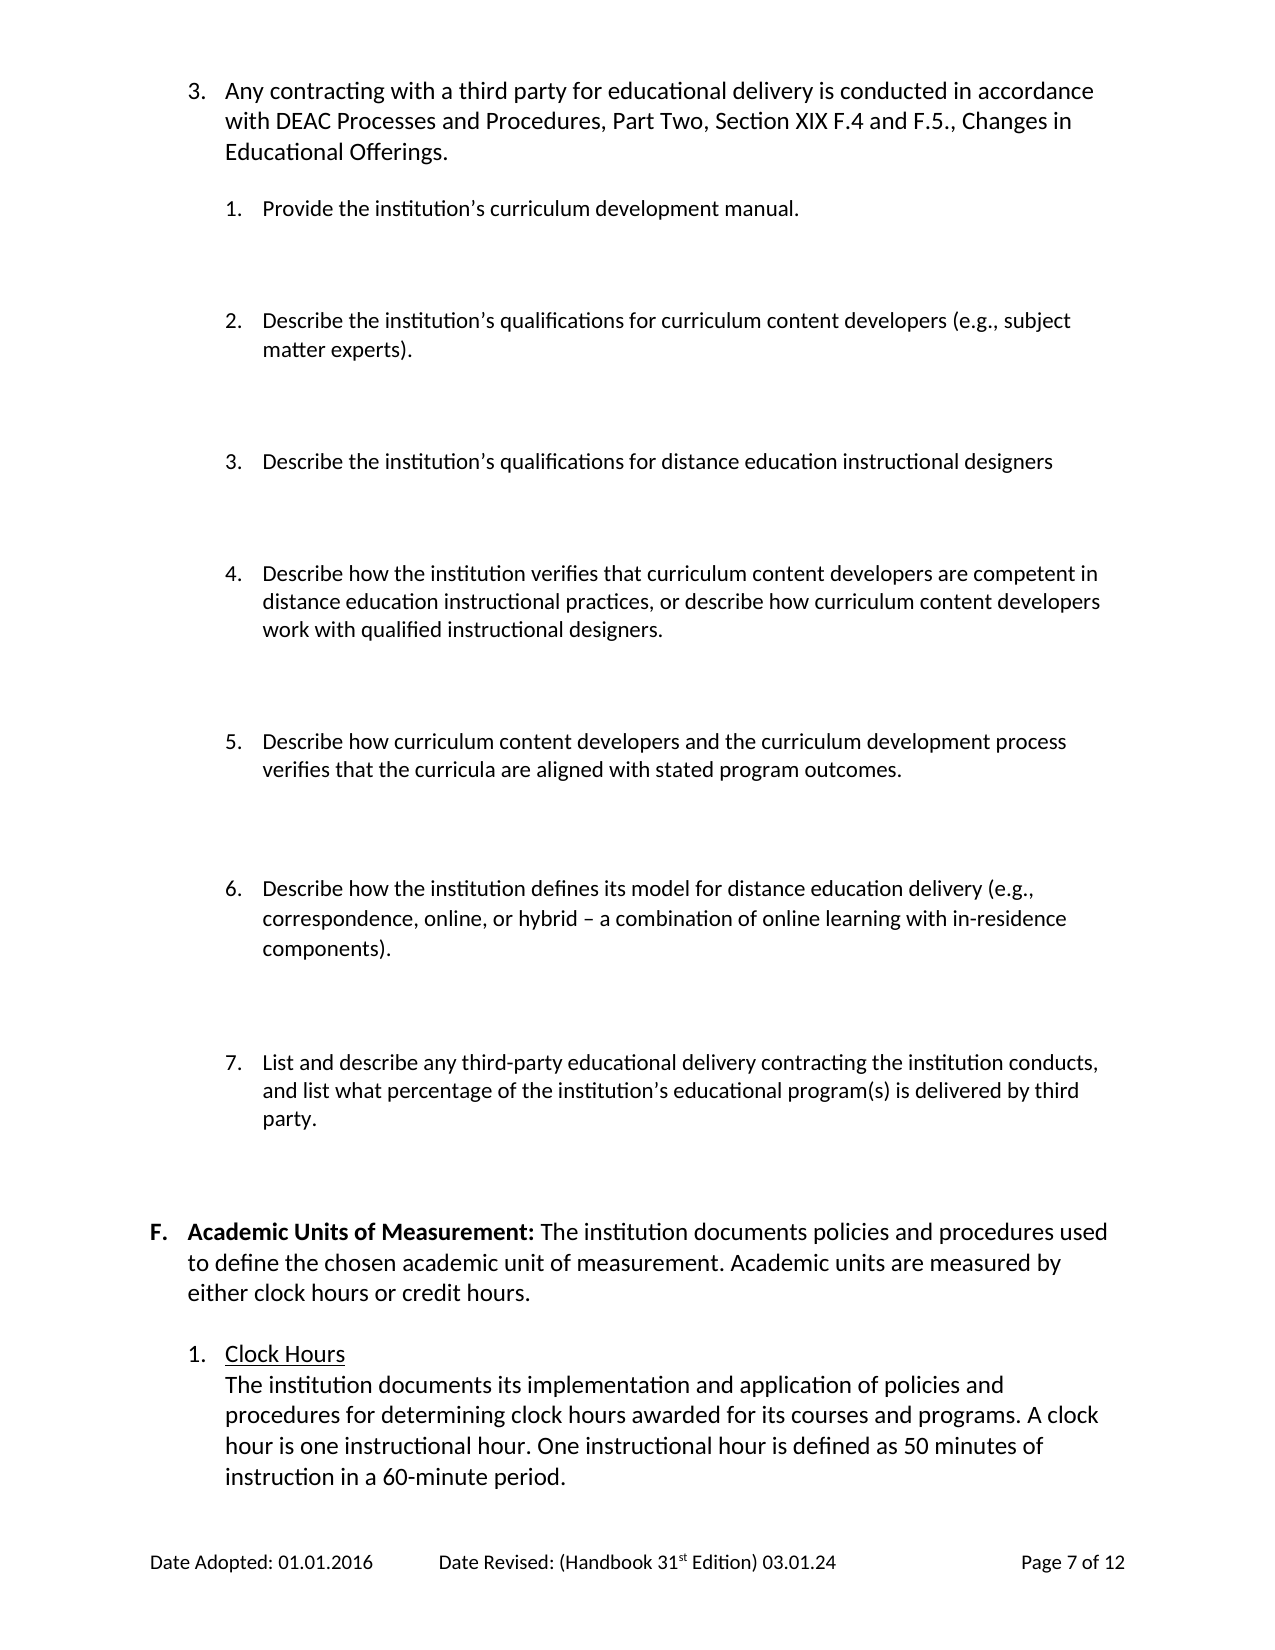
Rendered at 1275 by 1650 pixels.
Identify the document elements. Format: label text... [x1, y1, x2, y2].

list Clock Hours [187, 1338, 1125, 1369]
text The institution documents its implementation and application of policies and procedures for determining clock hours awarded for its courses and programs. A clock hour is one instructional hour. One instructional hour is defined as 50 minutes of instruction in a 60-minute period. [225, 1369, 1125, 1491]
list Academic Units of Measurement: The institution documents policies and procedures used to define the chosen academic unit of measurement. Academic units are measured by either clock hours or credit hours. [150, 1216, 1125, 1308]
list Describe how curriculum content developers and the curriculum development process verifies that the curricula are aligned with stated program outcomes. [225, 727, 1125, 783]
list Describe how the institution verifies that curriculum content developers are competent in distance education instructional practices, or describe how curriculum content developers work with qualified instructional designers. [225, 559, 1125, 727]
list Describe the institution’s qualifications for distance education instructional designers [225, 447, 1125, 559]
list Describe the institution’s qualifications for curriculum content developers (e.g., subject matter experts). [225, 307, 1125, 363]
list Describe how the institution defines its model for distance education delivery (e.g., correspondence, online, or hybrid – a combination of online learning with in-residence components). [225, 874, 1125, 962]
list Any contracting with a third party for educational delivery is conducted in accordance with DEAC Processes and Procedures, Part Two, Section XIX F.4 and F.5., Changes in Educational Offerings. [187, 75, 1125, 167]
list List and describe any third-party educational delivery contracting the institution conducts, and list what percentage of the institution’s educational program(s) is delivered by third party. [225, 1048, 1125, 1160]
list Provide the institution’s curriculum development manual. [225, 194, 1125, 279]
